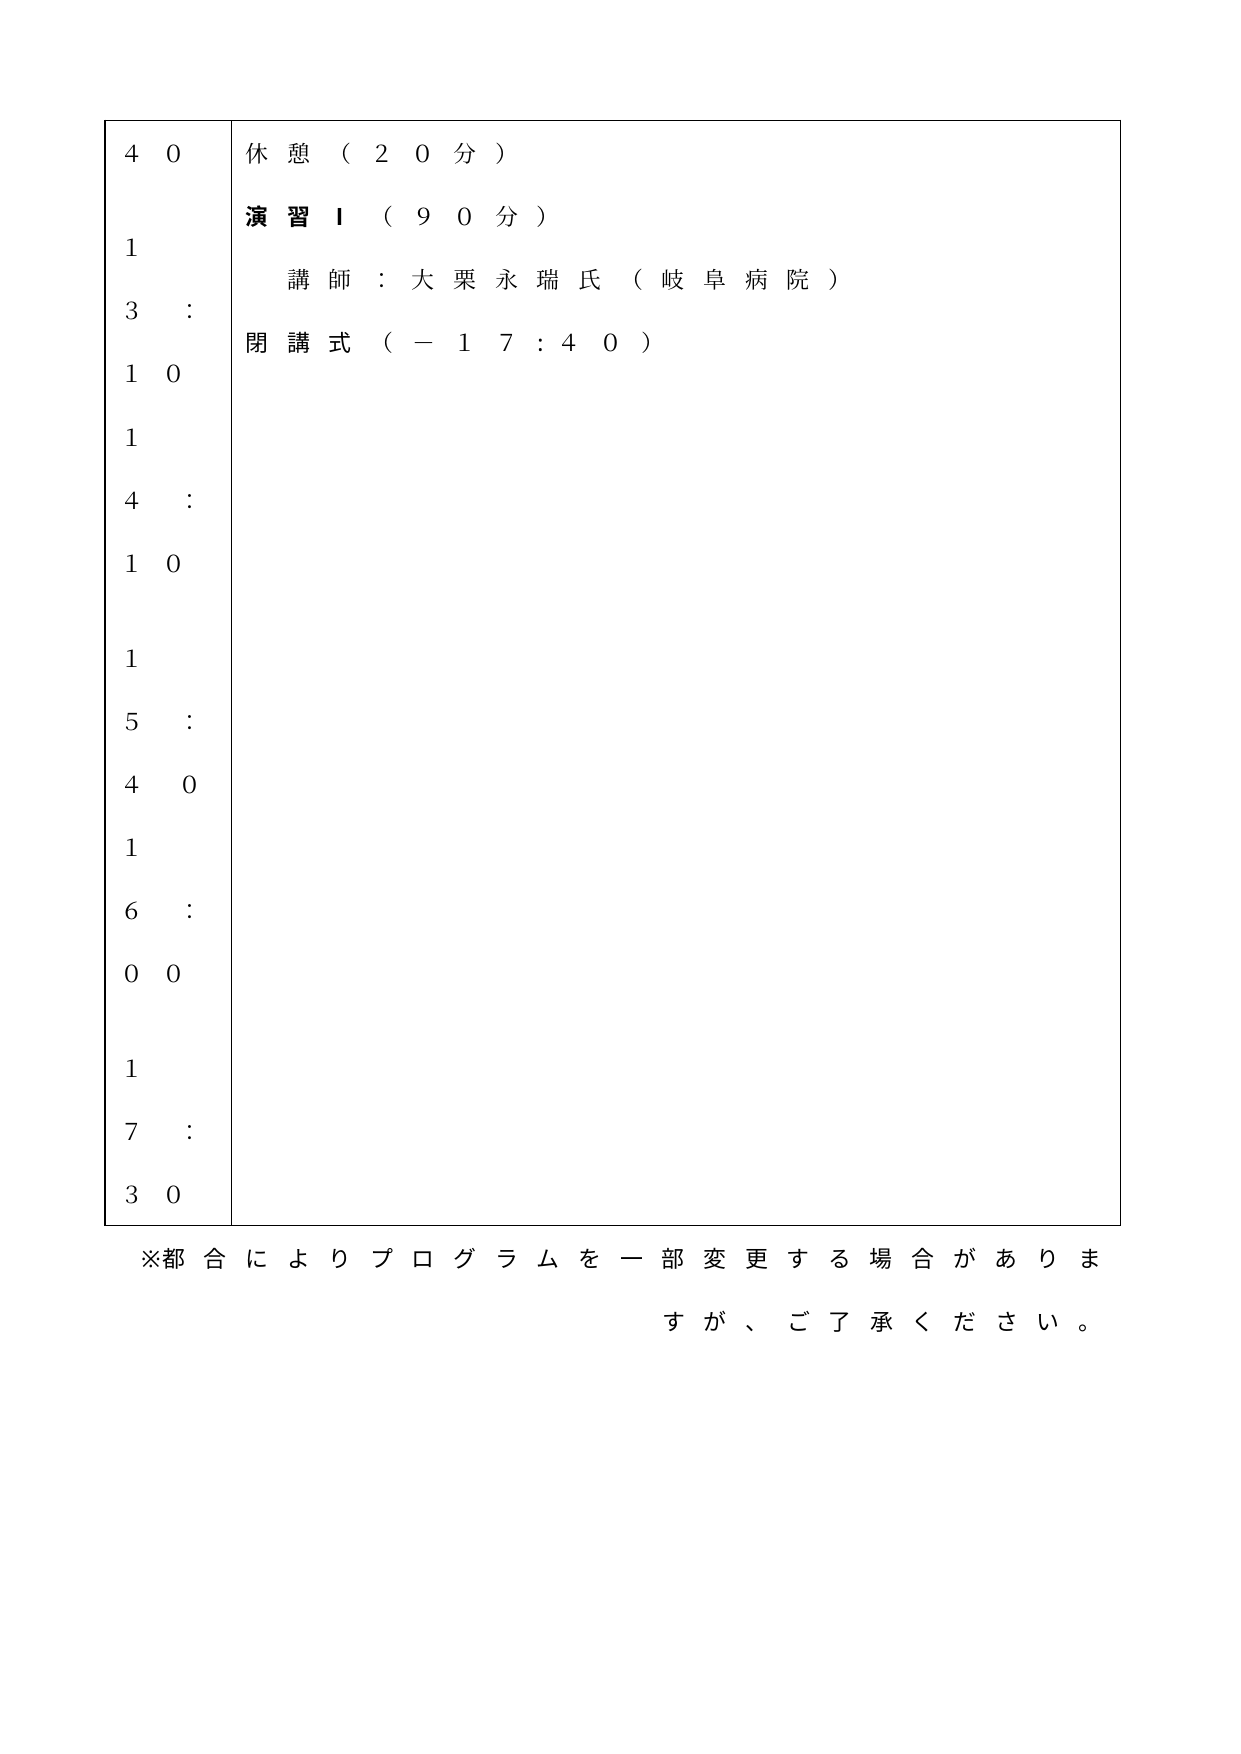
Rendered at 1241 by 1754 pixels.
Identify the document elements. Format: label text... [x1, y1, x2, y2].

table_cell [232, 121, 1120, 1225]
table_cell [106, 121, 231, 1225]
text ※都合によりプログラムを一部変更する場合がありますが、ご了承ください。 [120, 1226, 1120, 1352]
